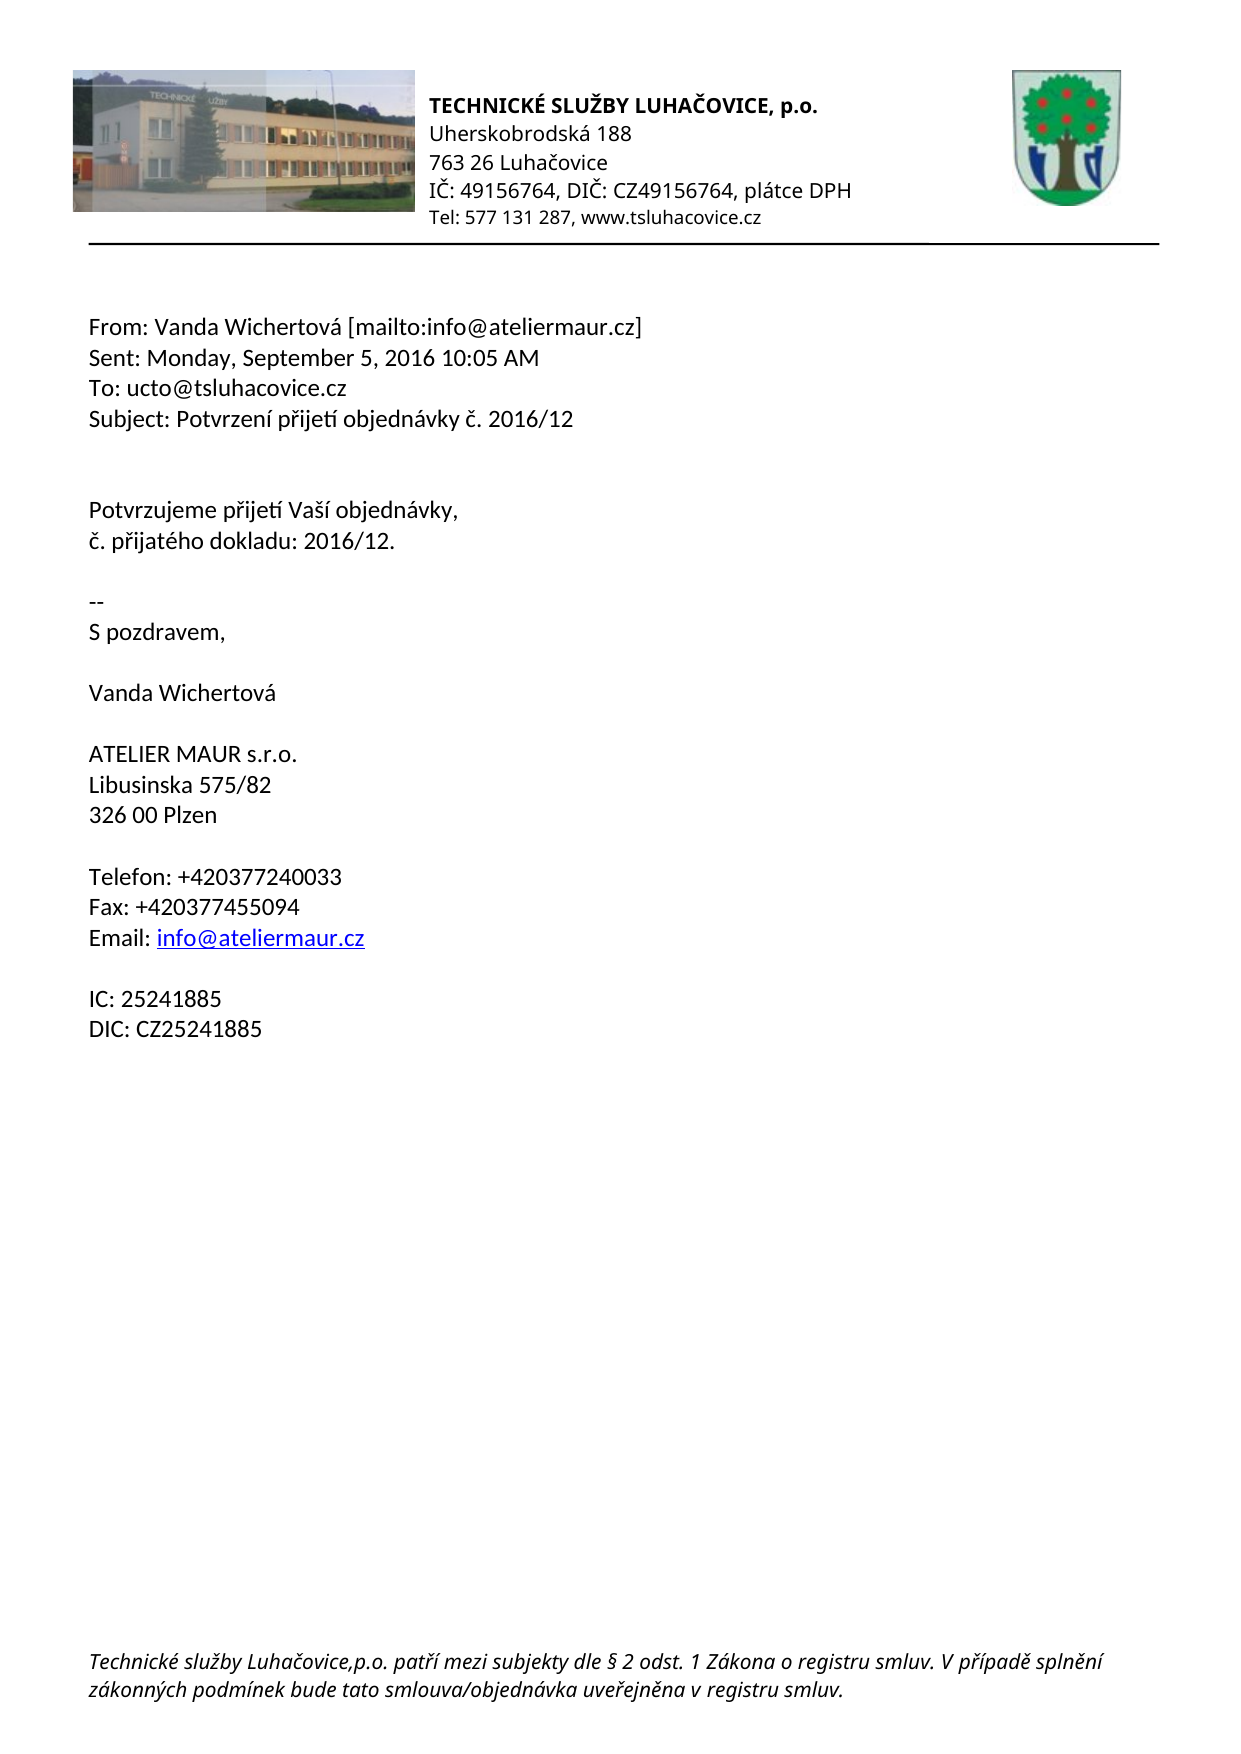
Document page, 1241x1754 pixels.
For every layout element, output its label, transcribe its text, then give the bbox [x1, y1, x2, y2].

text ATELIER MAUR s.r.o. [89, 738, 1152, 769]
text -- [89, 586, 1152, 616]
text Vanda Wichertová [89, 677, 1152, 708]
text Email: info@ateliermaur.cz [89, 922, 1152, 952]
text From: Vanda Wichertová [mailto:info@ateliermaur.cz] Sent: Monday, September 5, 2016 10:05 AM To: ucto@tsluhacovice.cz Subject: Potvrzení přijetí objednávky č. 2016/12 [89, 311, 1152, 433]
picture [72, 70, 415, 212]
text DIC: CZ25241885 [89, 1013, 1152, 1044]
text 326 00 Plzen [89, 799, 1152, 830]
picture [1012, 70, 1122, 206]
text Telefon: +420377240033 [89, 861, 1152, 891]
text Fax: +420377455094 [89, 891, 1152, 922]
text Libusinska 575/82 [89, 769, 1152, 799]
text S pozdravem, [89, 616, 1152, 647]
text č. přijatého dokladu: 2016/12. [89, 525, 1152, 555]
text IC: 25241885 [89, 983, 1152, 1013]
text Potvrzujeme přijetí Vaší objednávky, [89, 494, 1152, 525]
